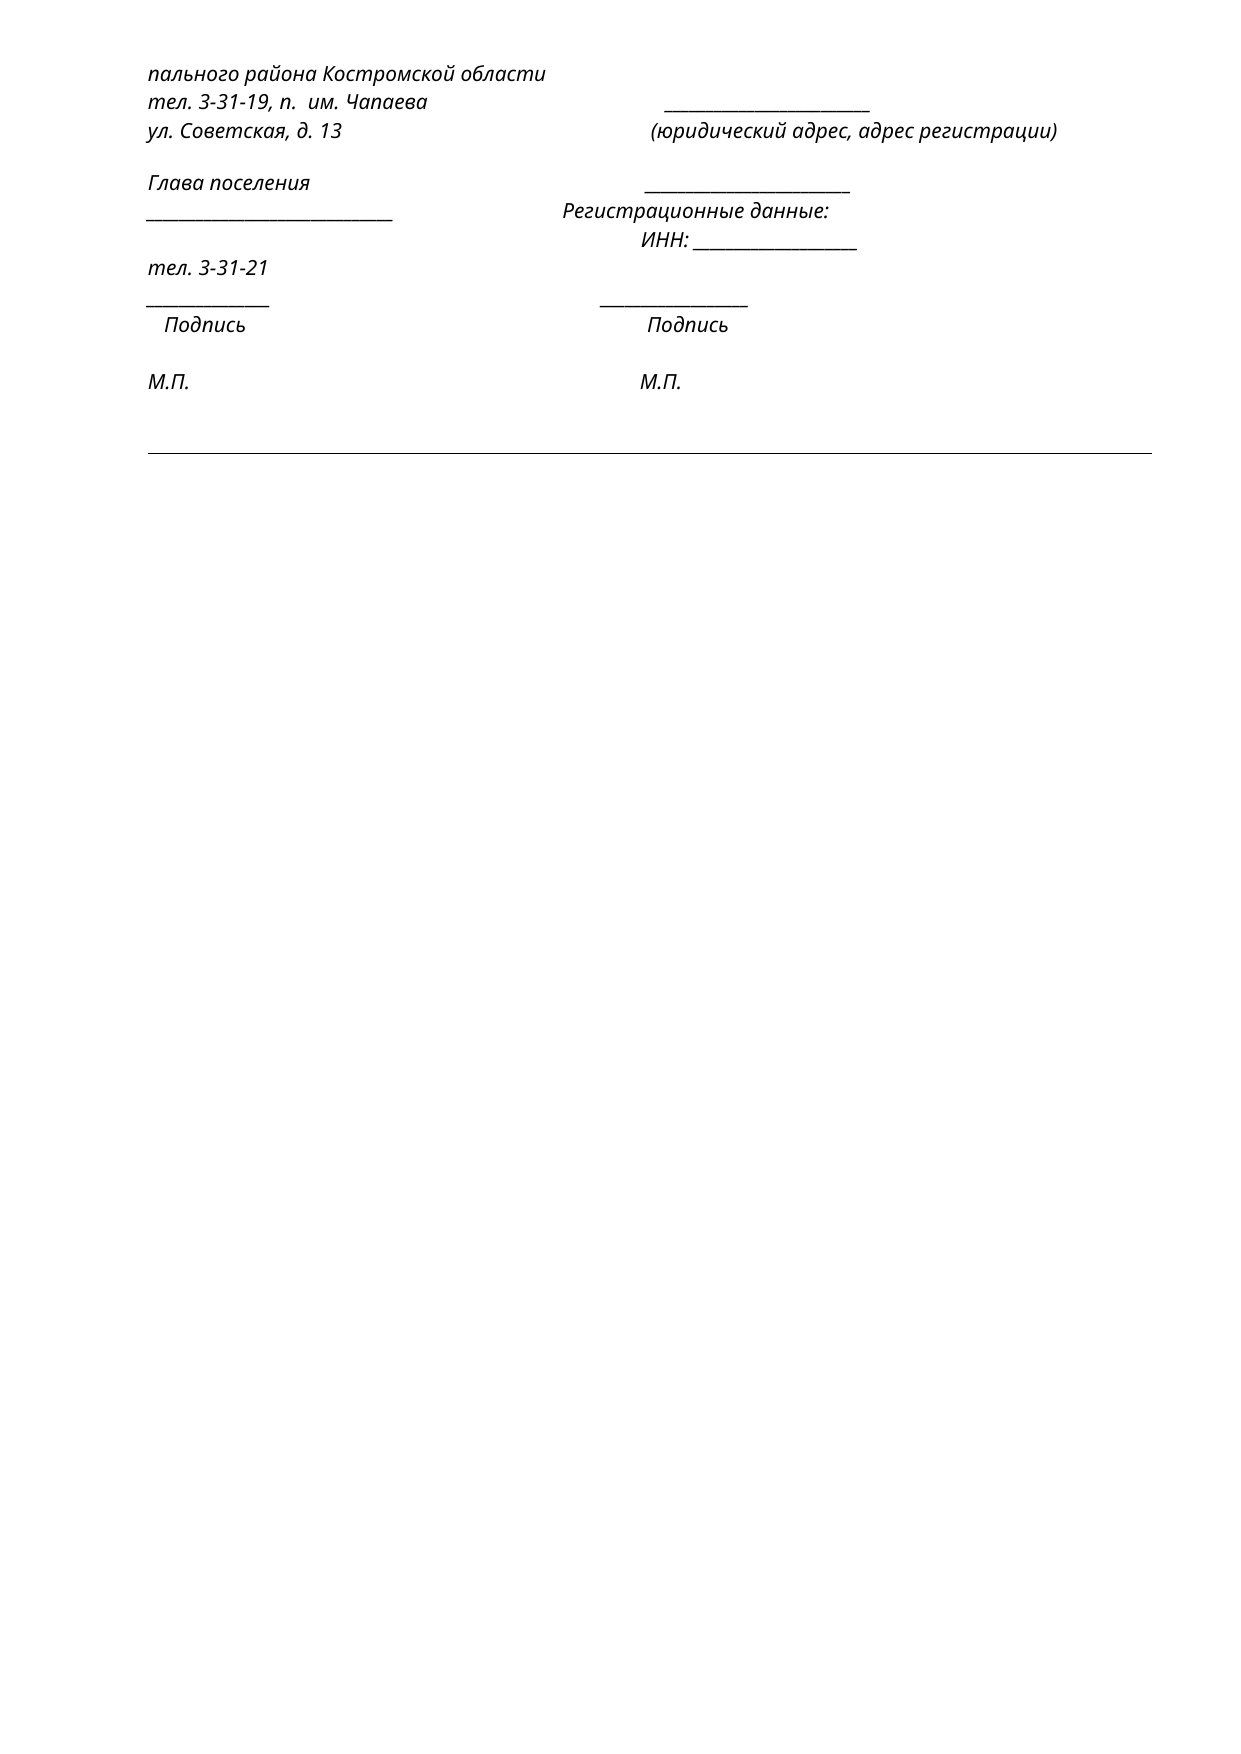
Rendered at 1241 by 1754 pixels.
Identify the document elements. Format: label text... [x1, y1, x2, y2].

text М.П. М.П. [148, 367, 1152, 396]
text ул. Советская, д. 13 (юридический адрес, адрес регистрации) [148, 116, 1152, 144]
text Глава поселения _________________________ [148, 168, 1152, 196]
text _______________ __________________ [148, 282, 1152, 310]
text ИНН: ____________________ [148, 225, 1152, 253]
text тел. 3-31-19, п. им. Чапаева _________________________ [148, 87, 1152, 116]
text ______________________________ Регистрационные данные: [148, 196, 1152, 225]
text тел. 3-31-21 [148, 253, 1152, 282]
text Подпись Подпись [148, 310, 1152, 339]
text пального района Костромской области [148, 59, 1152, 87]
